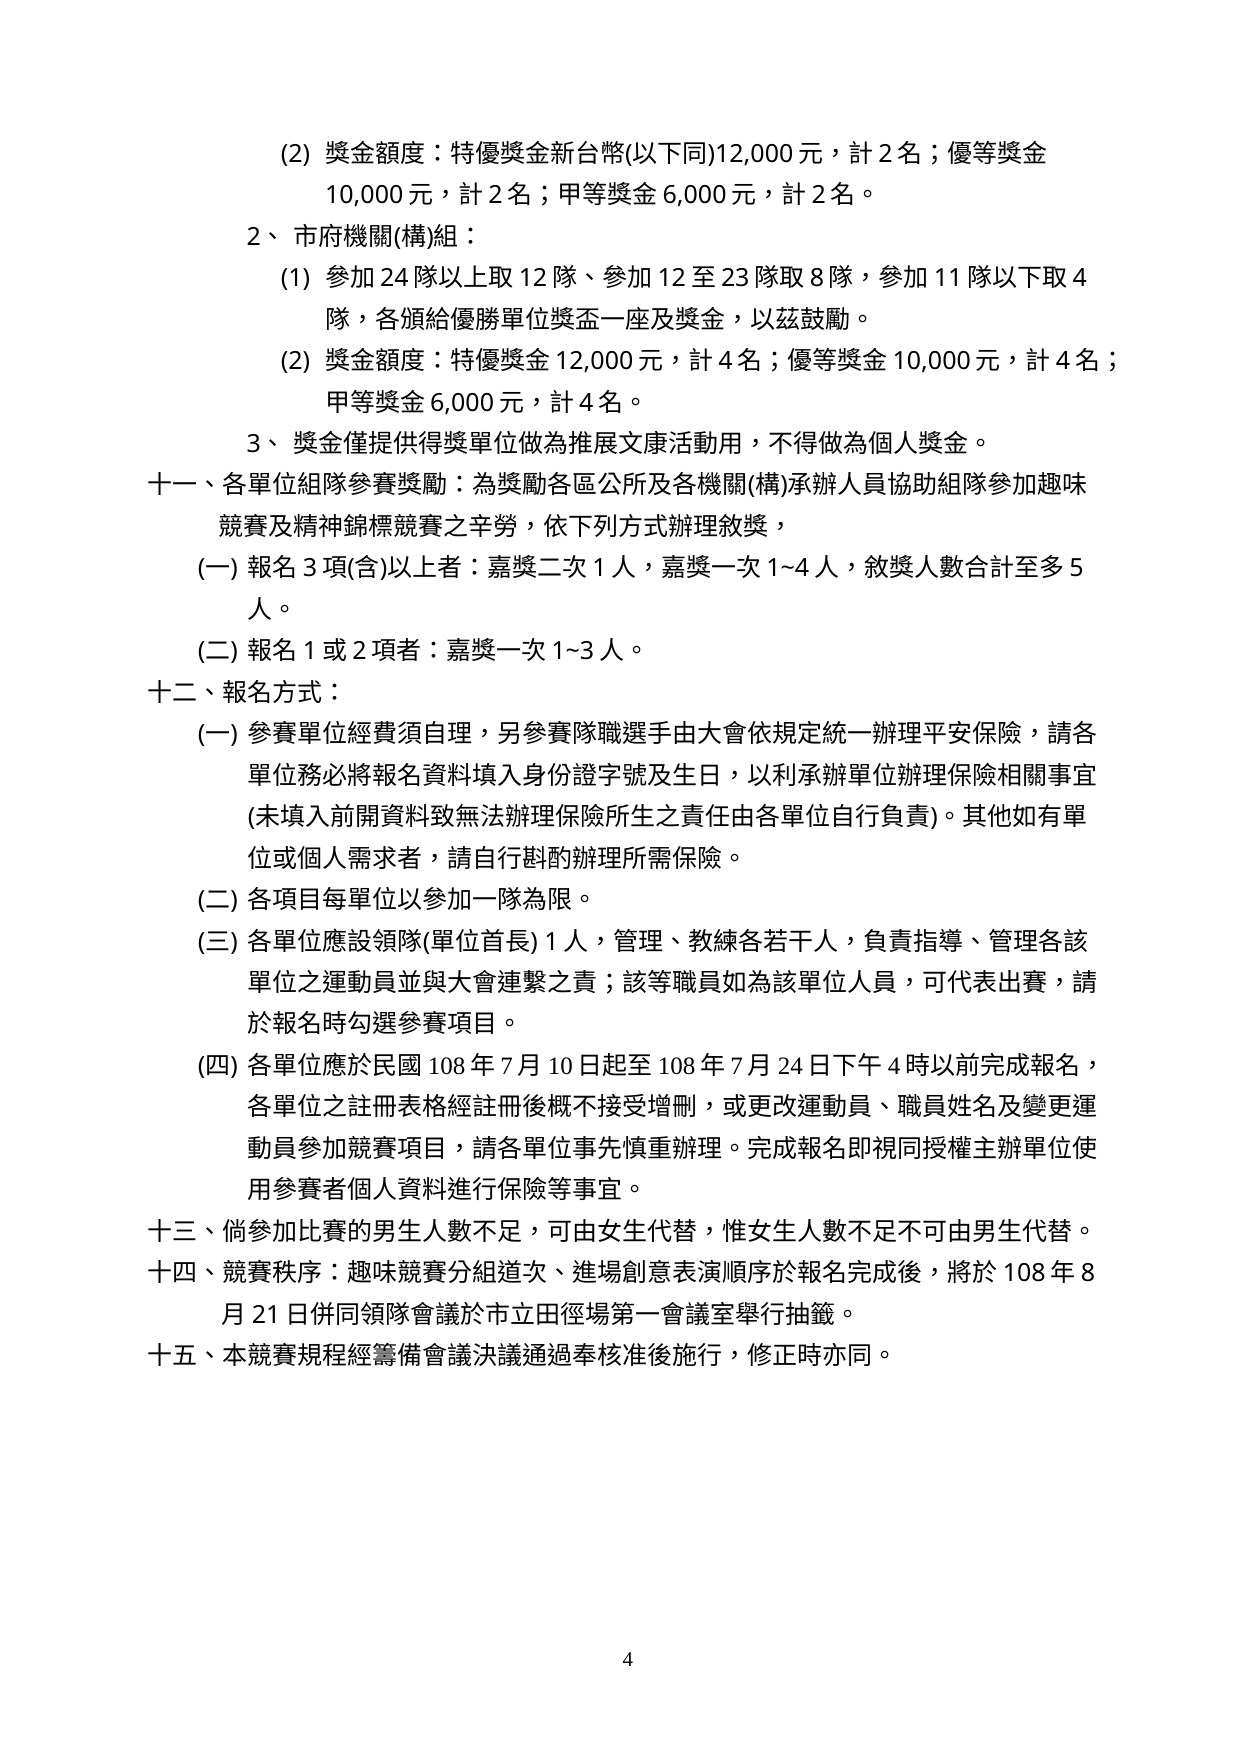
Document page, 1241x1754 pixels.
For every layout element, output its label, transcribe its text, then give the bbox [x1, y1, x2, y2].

list 獎金額度：特優獎金12,000元，計4名；優等獎金10,000元，計4名；甲等獎金6,000元，計4名。 [281, 338, 1107, 421]
list 參加24隊以上取12隊、參加12至23隊取8隊，參加11隊以下取4隊，各頒給優勝單位獎盃一座及獎金，以茲鼓勵。 [281, 255, 1107, 338]
list 本競賽規程經籌備會議決議通過奉核准後施行，修正時亦同。 [148, 1333, 1107, 1374]
list 參賽單位經費須自理，另參賽隊職選手由大會依規定統一辦理平安保險，請各單位務必將報名資料填入身份證字號及生日，以利承辦單位辦理保險相關事宜(未填入前開資料致無法辦理保險所生之責任由各單位自行負責)。其他如有單位或個人需求者，請自行斟酌辦理所需保險。 [198, 711, 1107, 877]
list 競賽秩序：趣味競賽分組道次、進場創意表演順序於報名完成後，將於108年8月21日併同領隊會議於市立田徑場第一會議室舉行抽籤。 [148, 1250, 1107, 1333]
list 各單位組隊參賽獎勵：為獎勵各區公所及各機關(構)承辦人員協助組隊參加趣味競賽及精神錦標競賽之辛勞，依下列方式辦理敘獎， [148, 462, 1107, 545]
list 獎金僅提供得獎單位做為推展文康活動用，不得做為個人獎金。 [246, 421, 1107, 462]
list 各項目每單位以參加一隊為限。 [198, 877, 1107, 918]
list 市府機關(構)組： [246, 214, 1107, 255]
list 報名1或2項者：嘉獎一次1~3人。 [198, 628, 1107, 670]
list 各單位應設領隊(單位首長) 1人，管理、教練各若干人，負責指導、管理各該單位之運動員並與大會連繫之責；該等職員如為該單位人員，可代表出賽，請於報名時勾選參賽項目。 [198, 918, 1107, 1043]
list 獎金額度：特優獎金新台幣(以下同)12,000元，計2名；優等獎金10,000元，計2名；甲等獎金6,000元，計2名。 [281, 131, 1107, 214]
list 報名方式： [148, 670, 1107, 711]
list 倘參加比賽的男生人數不足，可由女生代替，惟女生人數不足不可由男生代替。 [148, 1209, 1107, 1250]
list 報名3項(含)以上者：嘉獎二次1人，嘉獎一次1~4人，敘獎人數合計至多5人。 [198, 545, 1107, 628]
list 各單位應於民國108年7月10日起至108年7月24日下午4時以前完成報名，各單位之註冊表格經註冊後概不接受增刪，或更改運動員、職員姓名及變更運動員參加競賽項目，請各單位事先慎重辦理。完成報名即視同授權主辦單位使用參賽者個人資料進行保險等事宜。 [198, 1043, 1107, 1209]
